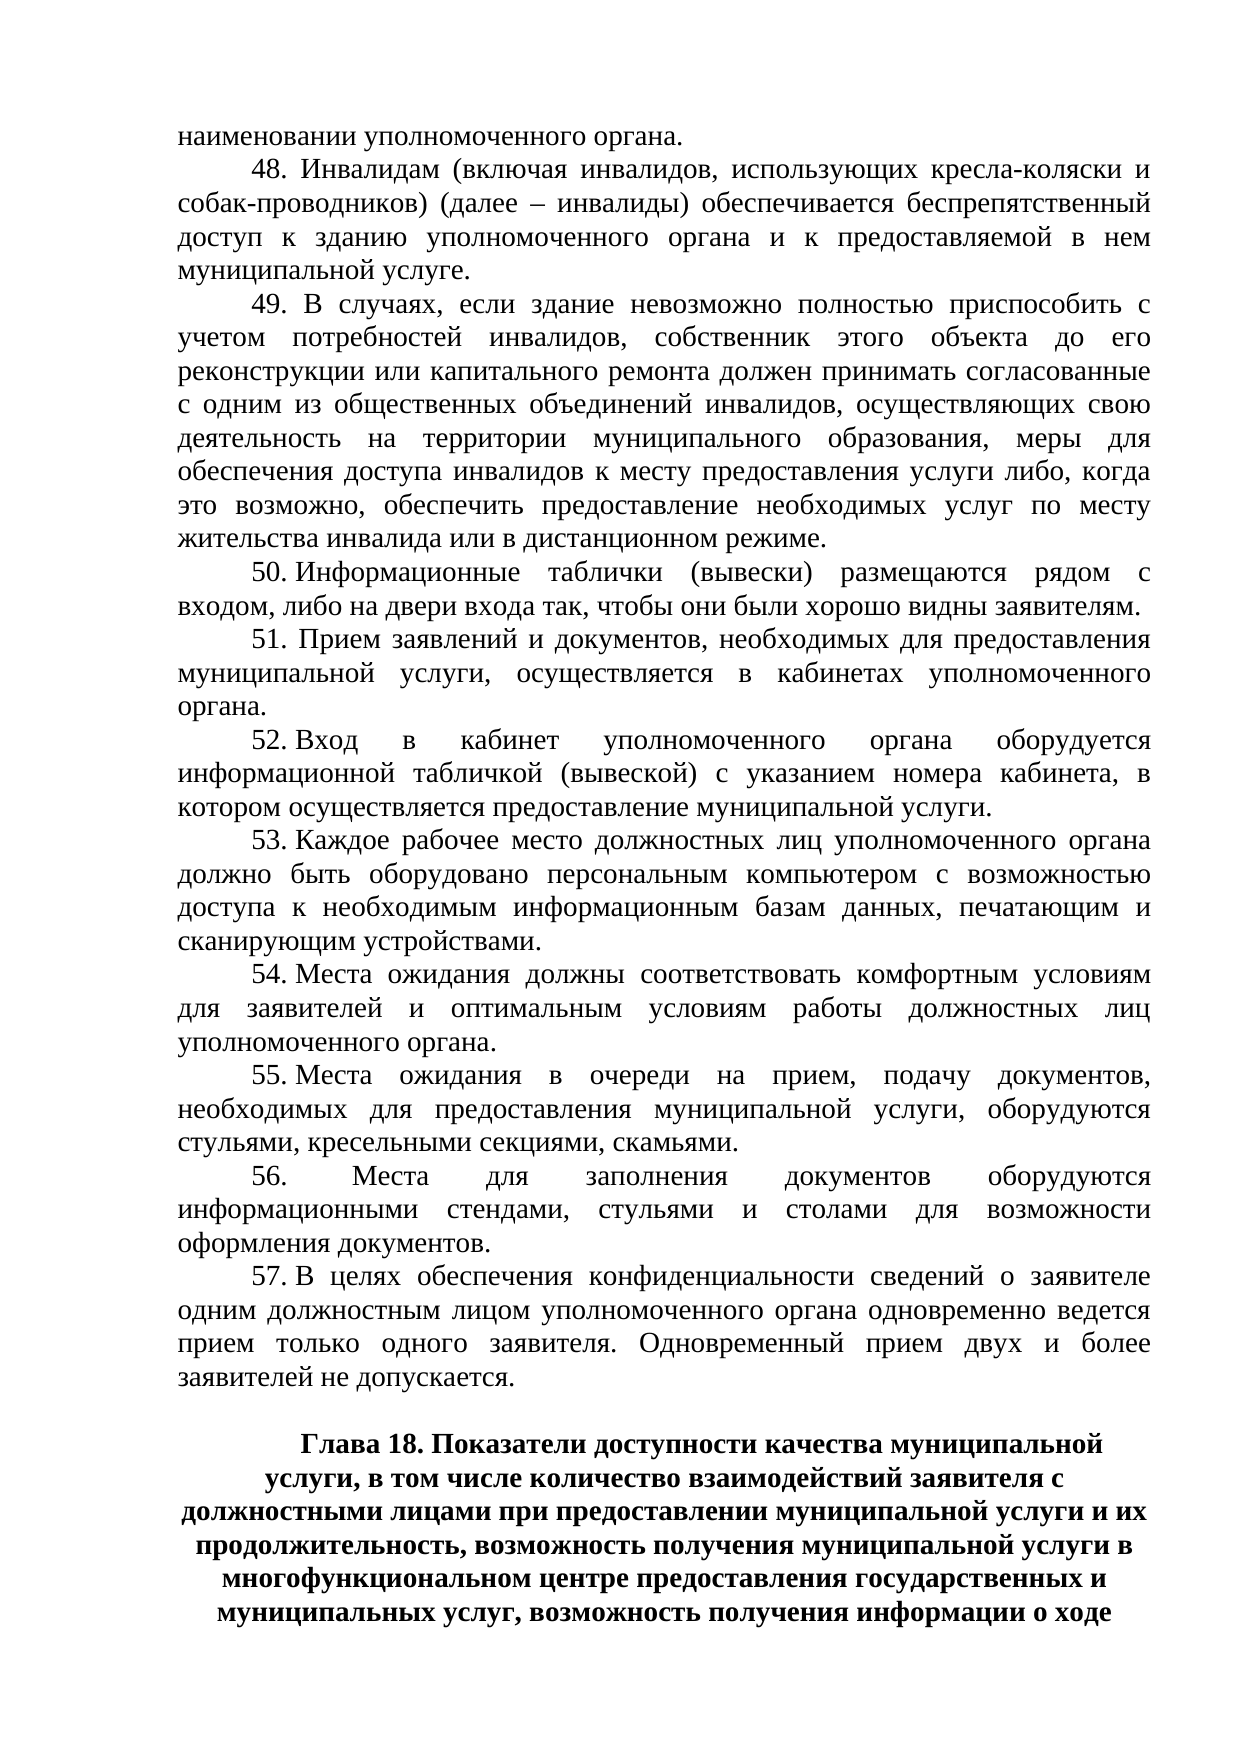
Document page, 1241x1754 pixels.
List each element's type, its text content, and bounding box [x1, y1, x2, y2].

text 49. В случаях, если здание невозможно полностью приспособить с учетом потребностей инвалидов, собственник этого объекта до его реконструкции или капитального ремонта должен принимать согласованные с одним из общественных объединений инвалидов, осуществляющих свою деятельность на территории муниципального образования, меры для обеспечения доступа инвалидов к месту предоставления услуги либо, когда это возможно, обеспечить предоставление необходимых услуг по месту жительства инвалида или в дистанционном режиме. [177, 286, 1152, 554]
text 51. Прием заявлений и документов, необходимых для предоставления муниципальной услуги, осуществляется в кабинетах уполномоченного органа. [177, 621, 1152, 722]
text 48. Инвалидам (включая инвалидов, использующих кресла-коляски и собак-проводников) (далее – инвалиды) обеспечивается беспрепятственный доступ к зданию уполномоченного органа и к предоставляемой в нем муниципальной услуге. [177, 152, 1152, 286]
text 54. Места ожидания должны соответствовать комфортным условиям для заявителей и оптимальным условиям работы должностных лиц уполномоченного органа. [177, 957, 1152, 1057]
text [177, 1426, 1152, 1627]
text 53. Каждое рабочее место должностных лиц уполномоченного органа должно быть оборудовано персональным компьютером с возможностью доступа к необходимым информационным базам данных, печатающим и сканирующим устройствами. [177, 822, 1152, 957]
text 55. Места ожидания в очереди на прием, подачу документов, необходимых для предоставления муниципальной услуги, оборудуются стульями, кресельными секциями, скамьями. [177, 1057, 1152, 1158]
text 50. Информационные таблички (вывески) размещаются рядом с входом, либо на двери входа так, чтобы они были хорошо видны заявителям. [177, 554, 1152, 621]
text 57. В целях обеспечения конфиденциальности сведений о заявителе одним должностным лицом уполномоченного органа одновременно ведется прием только одного заявителя. Одновременный прием двух и более заявителей не допускается. [177, 1258, 1152, 1393]
text 52. Вход в кабинет уполномоченного органа оборудуется информационной табличкой (вывеской) с указанием номера кабинета, в котором осуществляется предоставление муниципальной услуги. [177, 722, 1152, 822]
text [177, 118, 1152, 152]
text 56. Места для заполнения документов оборудуются информационными стендами, стульями и столами для возможности оформления документов. [177, 1158, 1152, 1258]
